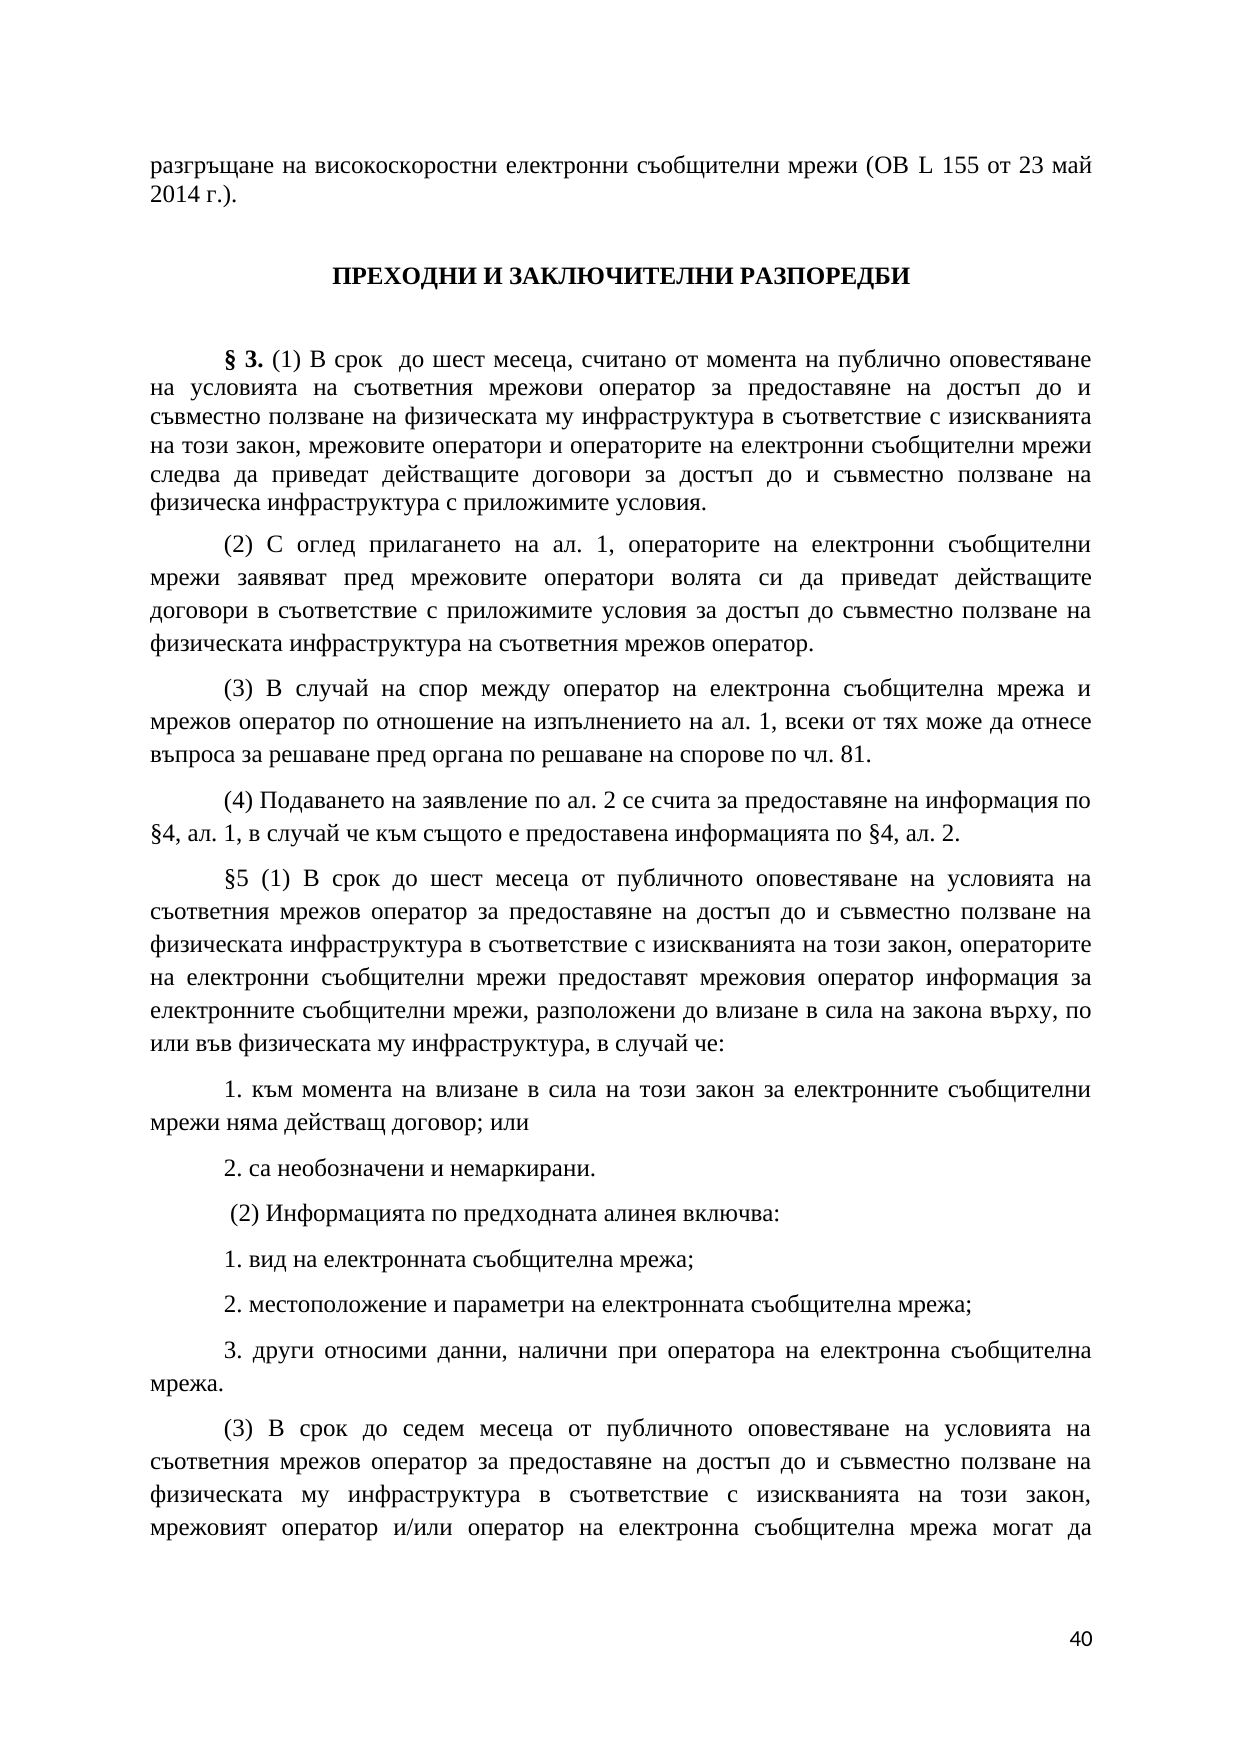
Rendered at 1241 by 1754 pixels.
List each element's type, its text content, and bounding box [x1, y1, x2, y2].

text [150, 150, 1092, 207]
text §5 (1) В срок до шест месеца от публичното оповестяване на условията на съответния мрежов оператор за предоставяне на достъп до и съвместно ползване на физическата инфраструктура в съответствие с изискванията на този закон, операторите на електронни съобщителни мрежи предоставят мрежовия оператор информация за електронните съобщителни мрежи, разположени до влизане в сила на закона върху, по или във физическата му инфраструктура, в случай че: [150, 863, 1092, 1057]
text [150, 1413, 1092, 1541]
text ПРЕХОДНИ И ЗАКЛЮЧИТЕЛНИ РАЗПОРЕДБИ [150, 261, 1092, 290]
text 2. са необозначени и немаркирани. [150, 1153, 1092, 1181]
text 2. местоположение и параметри на електронната съобщителна мрежа; [150, 1289, 1092, 1318]
text (3) В случай на спор между оператор на електронна съобщителна мрежа и мрежов оператор по отношение на изпълнението на ал. 1, всеки от тях може да отнесе въпроса за решаване пред органа по решаване на спорове по чл. 81. [150, 673, 1092, 768]
text 1. вид на електронната съобщителна мрежа; [150, 1244, 1092, 1272]
text 1. към момента на влизане в сила на този закон за електронните съобщителни мрежи няма действащ договор; или [150, 1074, 1092, 1136]
text (4) Подаването на заявление по ал. 2 се счита за предоставяне на информация по §4, ал. 1, в случай че към същото е предоставена информацията по §4, ал. 2. [150, 785, 1092, 847]
text § 3. (1) В срок до шест месеца, считано от момента на публично оповестяване на условията на съответния мрежови оператор за предоставяне на достъп до и съвместно ползване на физическата му инфраструктура в съответствие с изискванията на този закон, мрежовите оператори и операторите на електронни съобщителни мрежи следва да приведат действащите договори за достъп до и съвместно ползване на физическа инфраструктура с приложимите условия. [150, 344, 1092, 516]
text 3. други относими данни, налични при оператора на електронна съобщителна мрежа. [150, 1335, 1092, 1396]
text (2) С оглед прилагането на ал. 1, операторите на електронни съобщителни мрежи заявяват пред мрежовите оператори волята си да приведат действащите договори в съответствие с приложимите условия за достъп до съвместно ползване на физическата инфраструктура на съответния мрежов оператор. [150, 529, 1092, 657]
text (2) Информацията по предходната алинея включва: [150, 1198, 1092, 1227]
